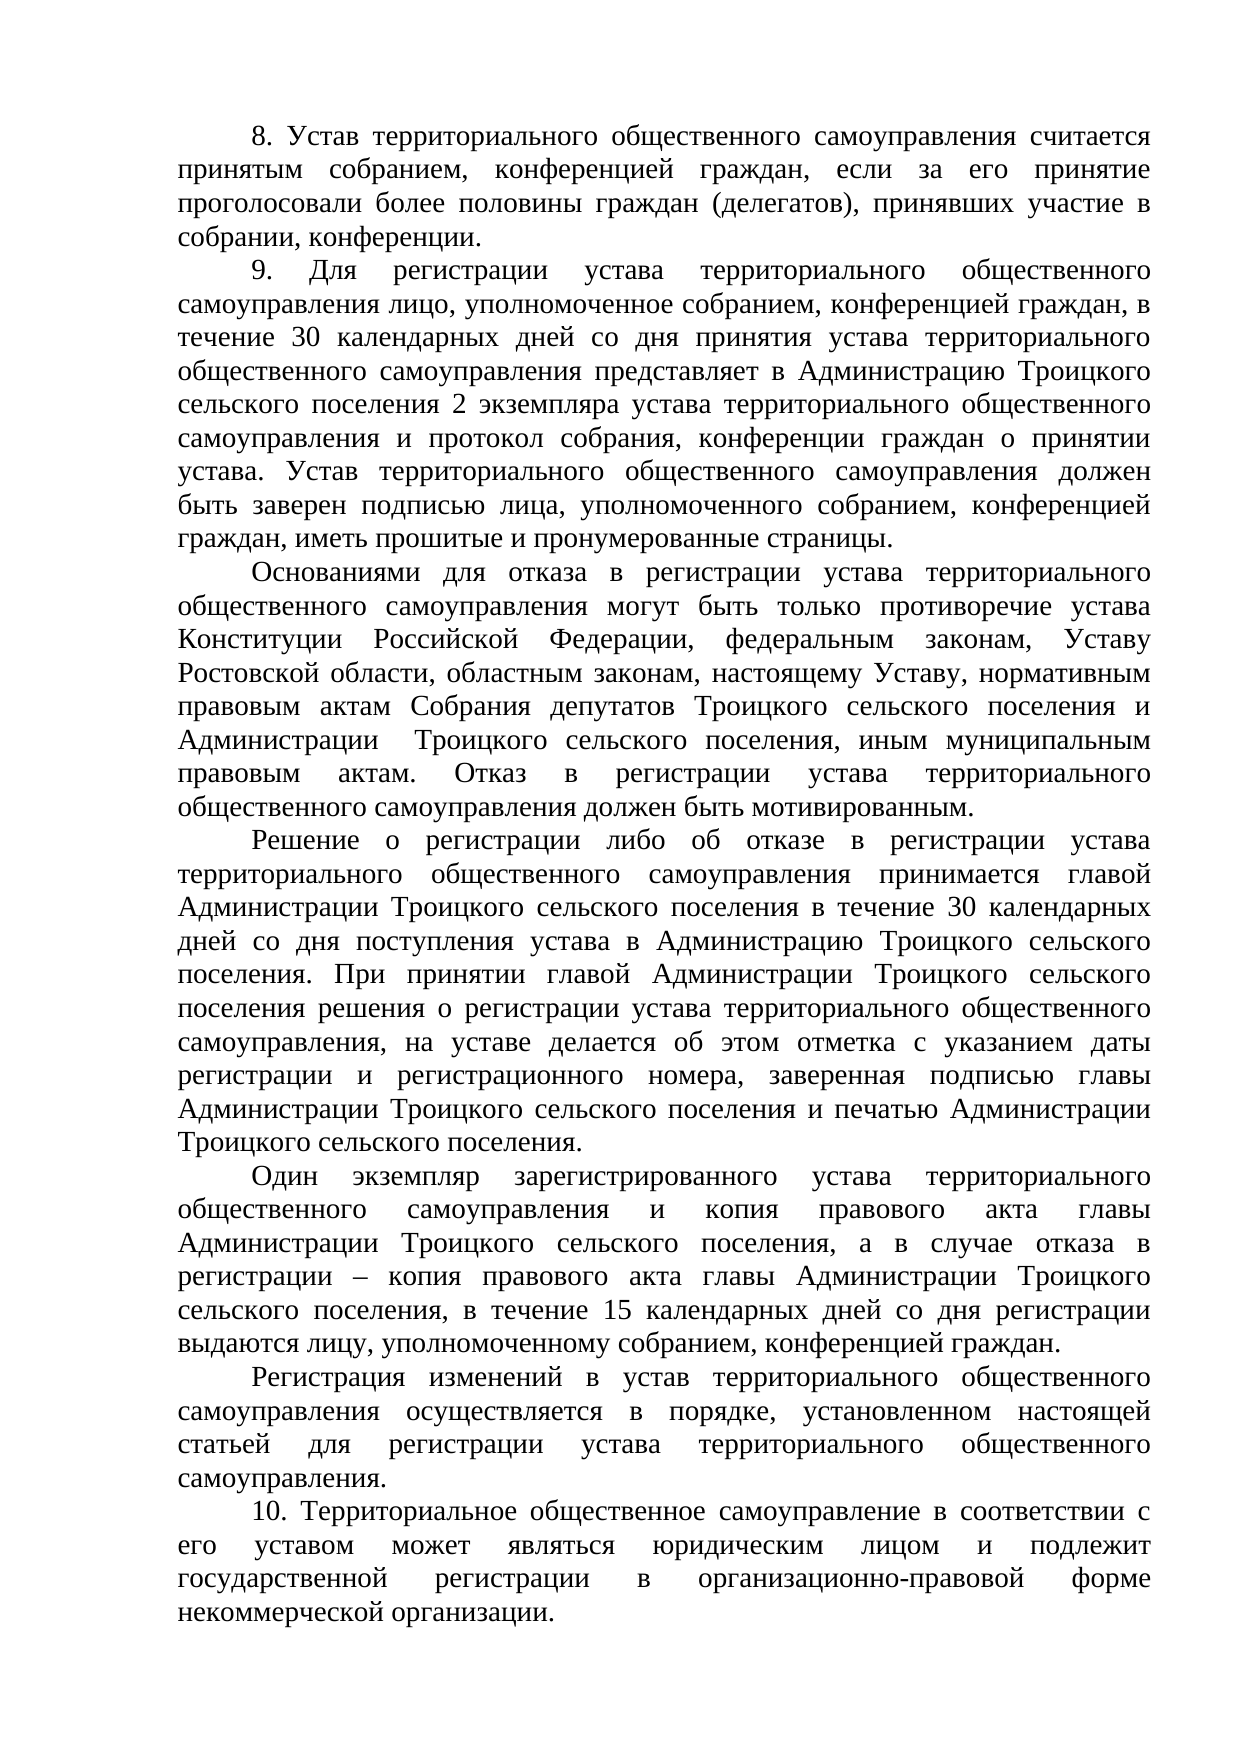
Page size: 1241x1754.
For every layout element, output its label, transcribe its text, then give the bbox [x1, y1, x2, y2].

text Один экземпляр зарегистрированного устава территориального общественного самоуправления и копия правового акта главы Администрации Троицкого сельского поселения, а в случае отказа в регистрации – копия правового акта главы Администрации Троицкого сельского поселения, в течение 15 календарных дней со дня регистрации выдаются лицу, уполномоченному собранием, конференцией граждан. [177, 1158, 1152, 1359]
text 10. Территориальное общественное самоуправление в соответствии с его уставом может являться юридическим лицом и подлежит государственной регистрации в организационно-правовой форме некоммерческой организации. [177, 1493, 1152, 1627]
text Регистрация изменений в устав территориального общественного самоуправления осуществляется в порядке, установленном настоящей статьей для регистрации устава территориального общественного самоуправления. [177, 1359, 1152, 1493]
text 8. Устав территориального общественного самоуправления считается принятым собранием, конференцией граждан, если за его принятие проголосовали более половины граждан (делегатов), принявших участие в собрании, конференции. [177, 118, 1152, 252]
text Решение о регистрации либо об отказе в регистрации устава территориального общественного самоуправления принимается главой Администрации Троицкого сельского поселения в течение 30 календарных дней со дня поступления устава в Администрацию Троицкого сельского поселения. При принятии главой Администрации Троицкого сельского поселения решения о регистрации устава территориального общественного самоуправления, на уставе делается об этом отметка с указанием даты регистрации и регистрационного номера, заверенная подписью главы Администрации Троицкого сельского поселения и печатью Администрации Троицкого сельского поселения. [177, 822, 1152, 1158]
text Основаниями для отказа в регистрации устава территориального общественного самоуправления могут быть только противоречие устава Конституции Российской Федерации, федеральным законам, Уставу Ростовской области, областным законам, настоящему Уставу, нормативным правовым актам Собрания депутатов Троицкого сельского поселения и Администрации Троицкого сельского поселения, иным муниципальным правовым актам. Отказ в регистрации устава территориального общественного самоуправления должен быть мотивированным. [177, 554, 1152, 822]
text 9. Для регистрации устава территориального общественного самоуправления лицо, уполномоченное собранием, конференцией граждан, в течение 30 календарных дней со дня принятия устава территориального общественного самоуправления представляет в Администрацию Троицкого сельского поселения 2 экземпляра устава территориального общественного самоуправления и протокол собрания, конференции граждан о принятии устава. Устав территориального общественного самоуправления должен быть заверен подписью лица, уполномоченного собранием, конференцией граждан, иметь прошитые и пронумерованные страницы. [177, 252, 1152, 554]
